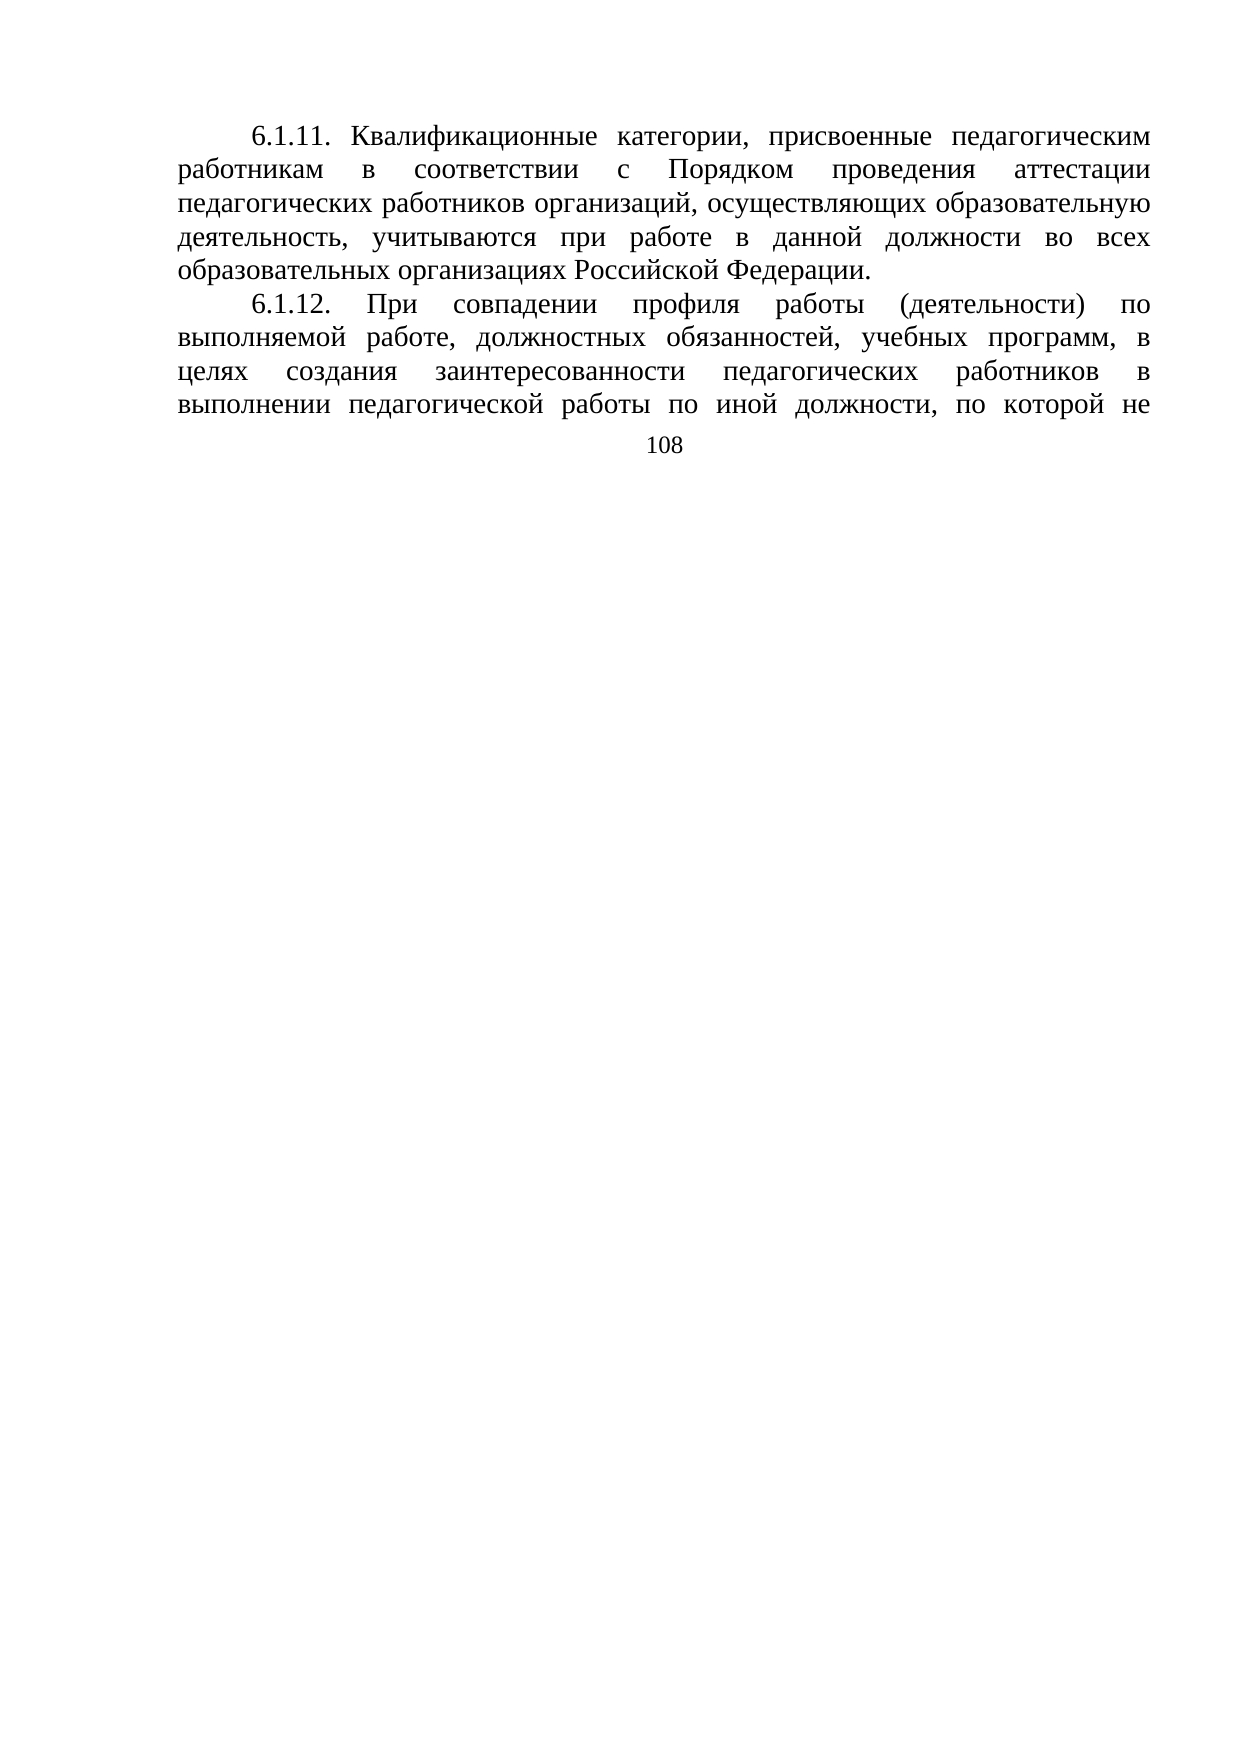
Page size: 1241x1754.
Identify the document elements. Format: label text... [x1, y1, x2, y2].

text 6.1.12. При совпадении профиля работы (деятельности) по выполняемой работе, должностных обязанностей, учебных программ, в целях создания заинтересованности педагогических работников в выполнении педагогической работы по иной должности, по которой не установлена квалификационная категория, могут быть установлены условия оплаты труда с учетом имеющихся квалификационных категорий (приложение №1). [177, 286, 1152, 420]
text 6.1.11. Квалификационные категории, присвоенные педагогическим работникам в соответствии с Порядком проведения аттестации педагогических работников организаций, осуществляющих образовательную деятельность, учитываются при работе в данной должности во всех образовательных организациях Российской Федерации. [177, 118, 1152, 286]
